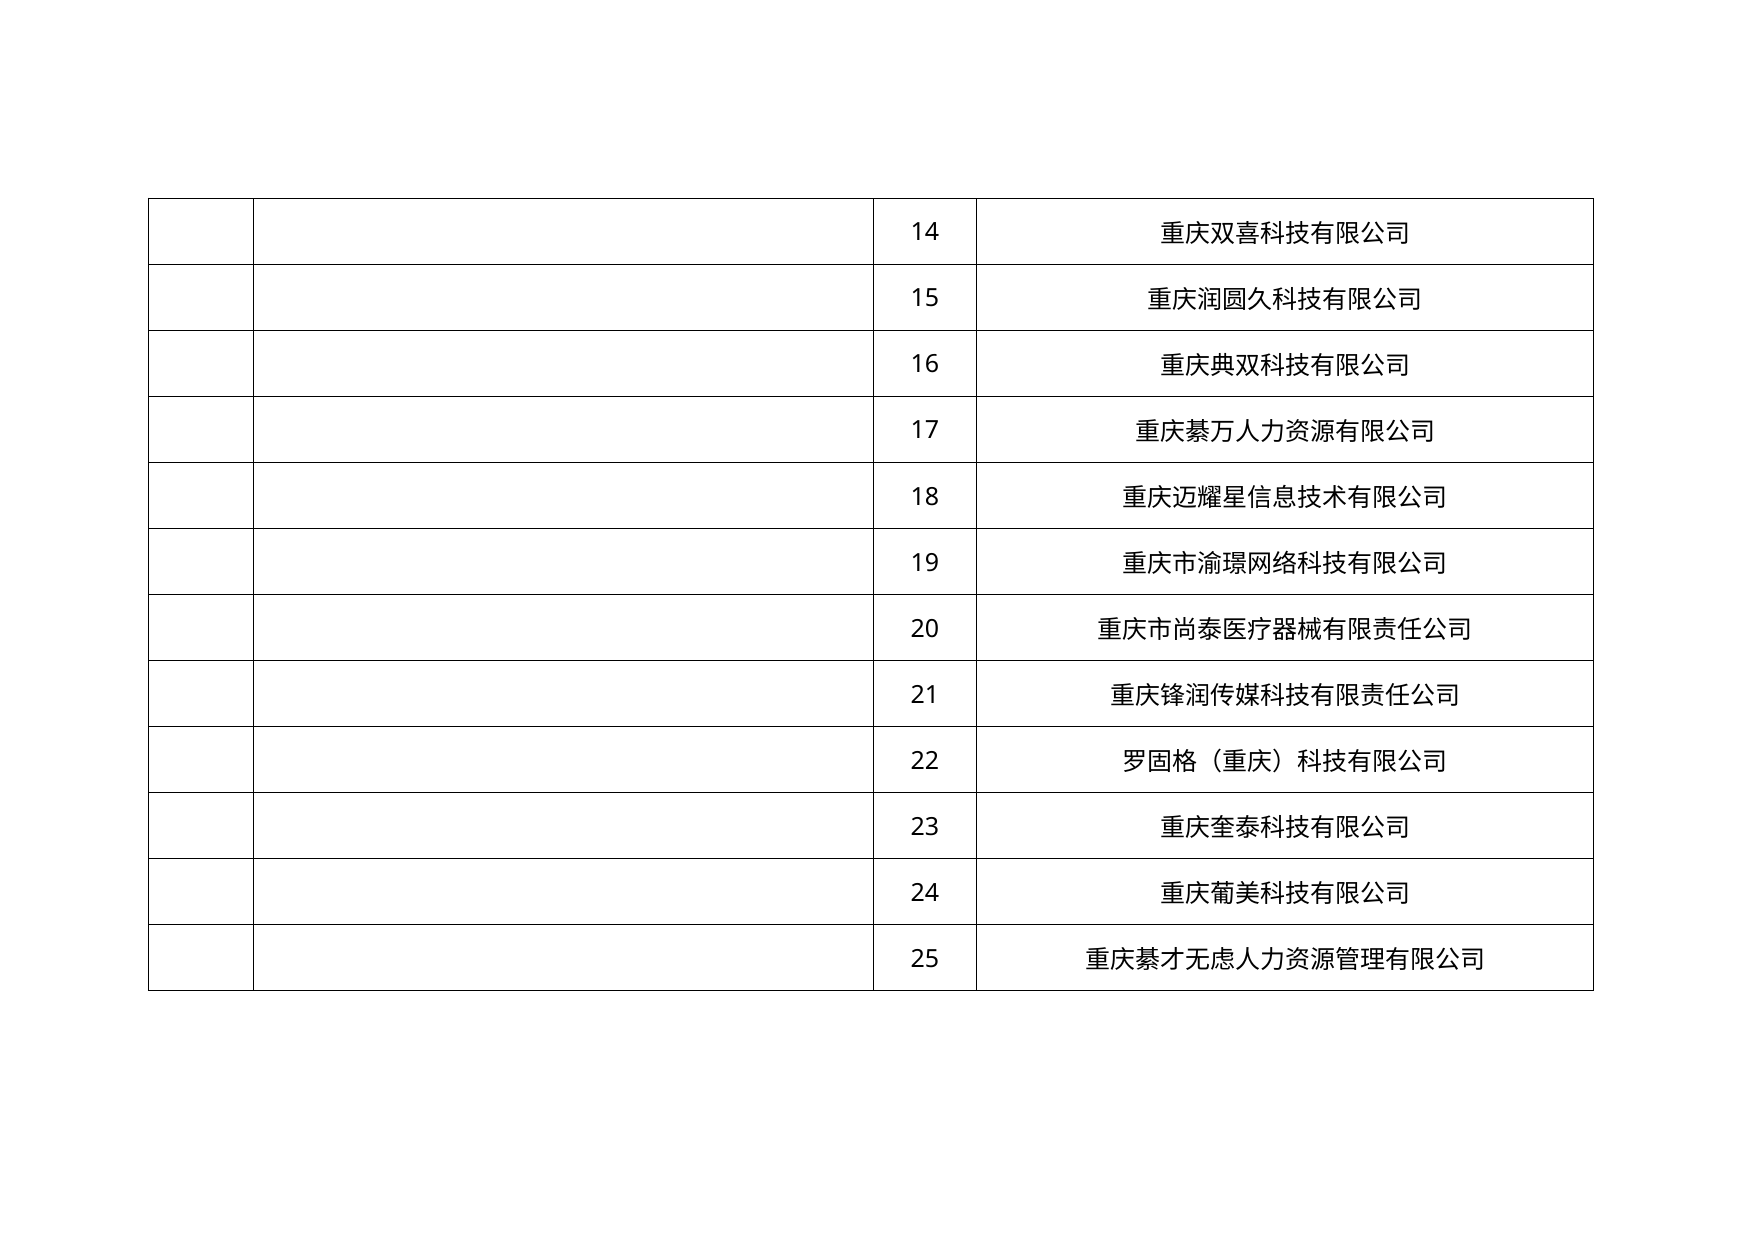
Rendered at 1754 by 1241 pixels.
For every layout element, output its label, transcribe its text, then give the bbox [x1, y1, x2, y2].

table_cell [254, 925, 873, 990]
table_cell [254, 463, 873, 528]
table_cell 重庆锋润传媒科技有限责任公司 [977, 661, 1593, 726]
table_cell [254, 661, 873, 726]
table_cell [149, 595, 253, 660]
table_cell [149, 331, 253, 396]
table_cell [149, 463, 253, 528]
table_cell [149, 859, 253, 924]
table_cell [149, 529, 253, 594]
table_cell [254, 397, 873, 462]
table_cell [254, 859, 873, 924]
table_cell 25 [874, 925, 976, 990]
table_cell [149, 265, 253, 330]
table_cell [254, 793, 873, 858]
table_cell 24 [874, 859, 976, 924]
table_cell [254, 595, 873, 660]
table_cell [149, 199, 253, 264]
table_cell [149, 661, 253, 726]
table_cell 重庆市渝璟网络科技有限公司 [977, 529, 1593, 594]
table_cell [254, 331, 873, 396]
table_cell 14 [874, 199, 976, 264]
table_cell [254, 199, 873, 264]
table_cell [254, 265, 873, 330]
table_cell 重庆葡美科技有限公司 [977, 859, 1593, 924]
table_cell 重庆双喜科技有限公司 [977, 199, 1593, 264]
table_cell 18 [874, 463, 976, 528]
table_cell [149, 925, 253, 990]
table_cell 重庆迈耀星信息技术有限公司 [977, 463, 1593, 528]
table_cell 重庆典双科技有限公司 [977, 331, 1593, 396]
table_cell [254, 727, 873, 792]
table_cell 22 [874, 727, 976, 792]
table_cell 重庆綦万人力资源有限公司 [977, 397, 1593, 462]
table_cell 重庆綦才无虑人力资源管理有限公司 [977, 925, 1593, 990]
table_cell 20 [874, 595, 976, 660]
table_cell [149, 397, 253, 462]
table_cell [254, 529, 873, 594]
table_cell 重庆市尚泰医疗器械有限责任公司 [977, 595, 1593, 660]
table_cell 重庆润圆久科技有限公司 [977, 265, 1593, 330]
table_cell 重庆奎泰科技有限公司 [977, 793, 1593, 858]
table_cell [149, 727, 253, 792]
table_cell [149, 793, 253, 858]
table_cell 21 [874, 661, 976, 726]
table_cell 罗固格（重庆）科技有限公司 [977, 727, 1593, 792]
table_cell 19 [874, 529, 976, 594]
table_cell 17 [874, 397, 976, 462]
table_cell 23 [874, 793, 976, 858]
table_cell 16 [874, 331, 976, 396]
table_cell 15 [874, 265, 976, 330]
